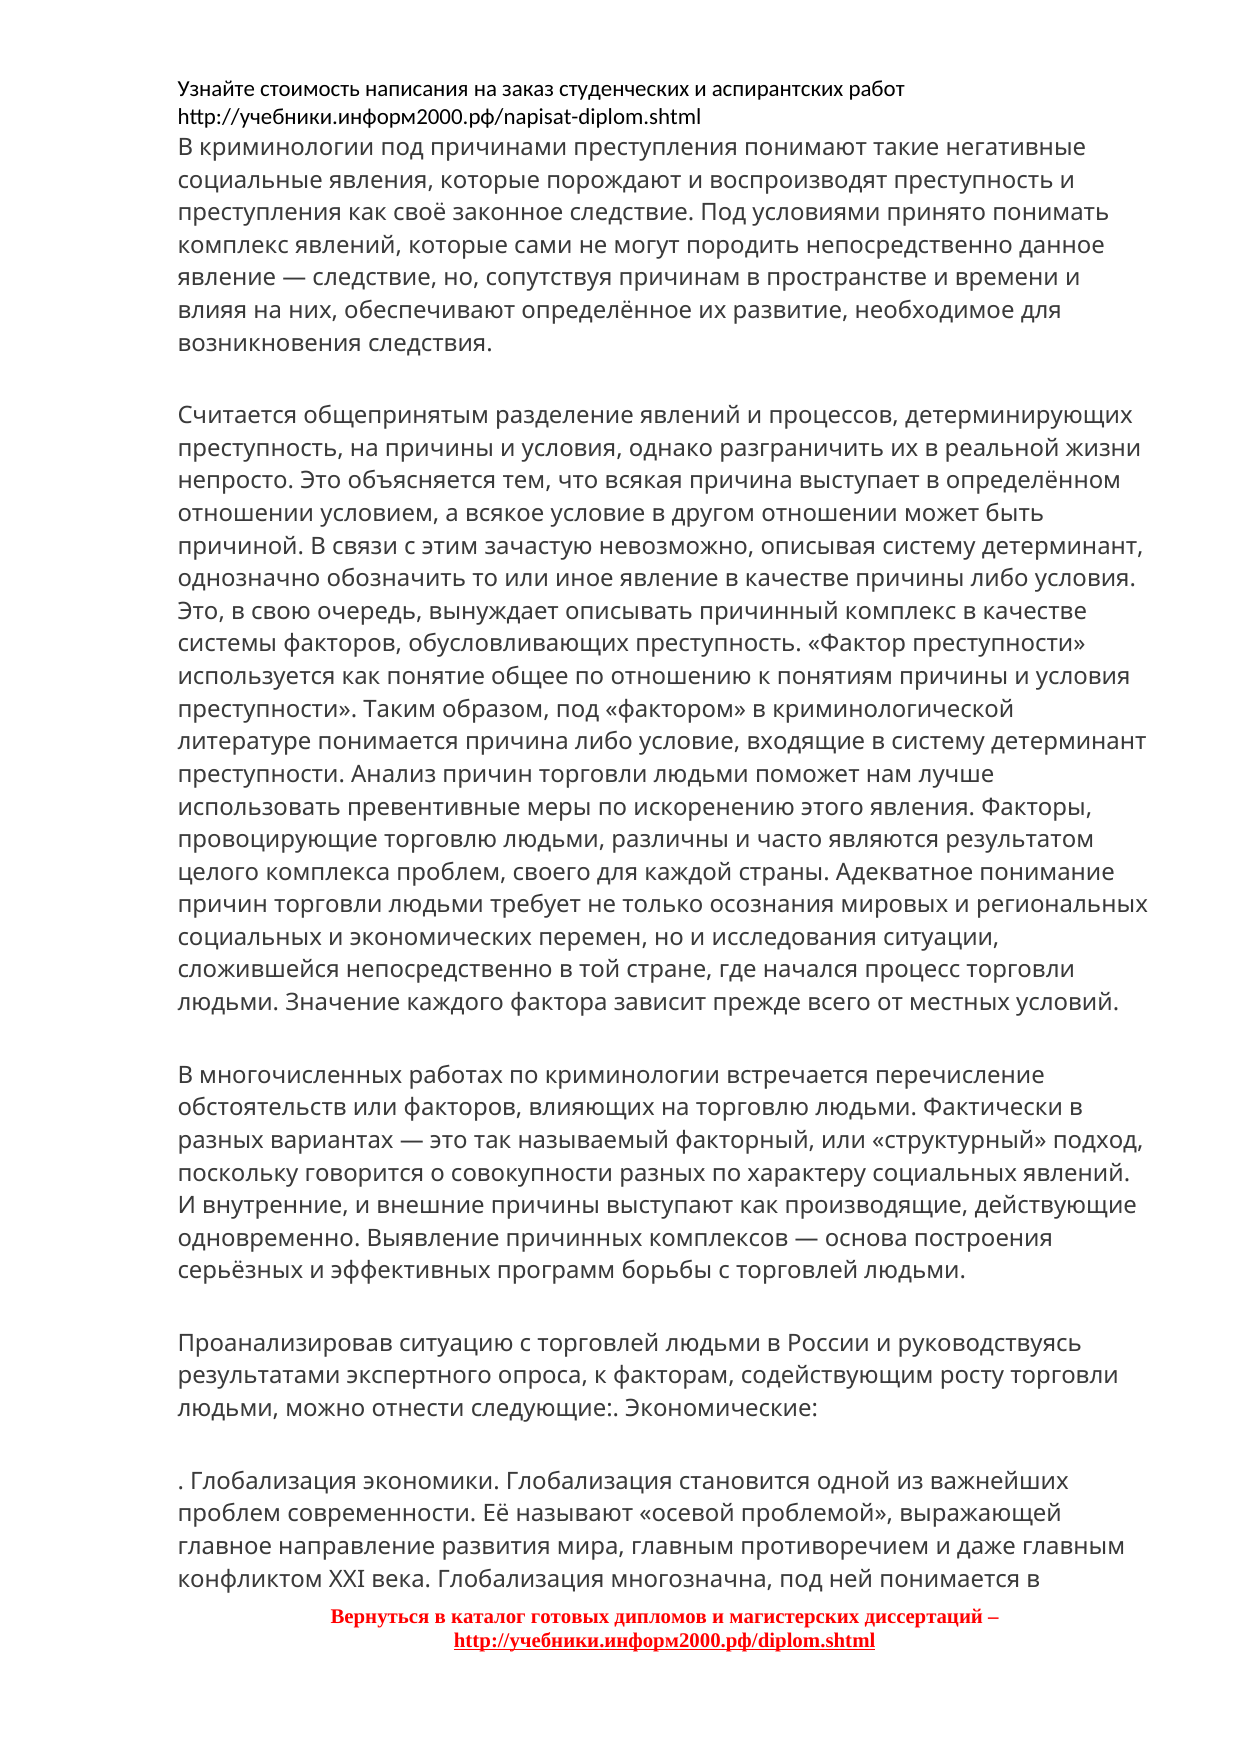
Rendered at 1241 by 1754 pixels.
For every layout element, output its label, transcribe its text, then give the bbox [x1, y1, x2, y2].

text В криминологии под причинами преступления понимают такие негативные социальные явления, которые порождают и воспроизводят преступность и преступления как своё законное следствие. Под условиями принято понимать комплекс явлений, которые сами не могут породить непосредственно данное явление — следствие, но, сопутствуя причинам в пространстве и времени и влияя на них, обеспечивают определённое их развитие, необходимое для возникновения следствия. [177, 130, 1152, 358]
text Проанализировав ситуацию с торговлей людьми в России и руководствуясь результатами экспертного опроса, к факторам, содействующим росту торговли людьми, можно отнести следующие:. Экономические: [177, 1326, 1152, 1423]
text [177, 1463, 1152, 1594]
text Считается общепринятым разделение явлений и процессов, детерминирующих преступность, на причины и условия, однако разграничить их в реальной жизни непросто. Это объясняется тем, что всякая причина выступает в определённом отношении условием, а всякое условие в другом отношении может быть причиной. В связи с этим зачастую невозможно, описывая систему детерминант, однозначно обозначить то или иное явление в качестве причины либо условия. Это, в свою очередь, вынуждает описывать причинный комплекс в качестве системы факторов, обусловливающих преступность. «Фактор преступности» используется как понятие общее по отношению к понятиям причины и условия преступности». Таким образом, под «фактором» в криминологической литературе понимается причина либо условие, входящие в систему детерминант преступности. Анализ причин торговли людьми поможет нам лучше использовать превентивные меры по искоренению этого явления. Факторы, провоцирующие торговлю людьми, различны и часто являются результатом целого комплекса проблем, своего для каждой страны. Адекватное понимание причин торговли людьми требует не только осознания мировых и региональных социальных и экономических перемен, но и исследования ситуации, сложившейся непосредственно в той стране, где начался процесс торговли людьми. Значение каждого фактора зависит прежде всего от местных условий. [177, 398, 1152, 1017]
text В многочисленных работах по криминологии встречается перечисление обстоятельств или факторов, влияющих на торговлю людьми. Фактически в разных вариантах — это так называемый факторный, или «структурный» подход, поскольку говорится о совокупности разных по характеру социальных явлений. И внутренние, и внешние причины выступают как производящие, действующие одновременно. Выявление причинных комплексов — основа построения серьёзных и эффективных программ борьбы с торговлей людьми. [177, 1057, 1152, 1286]
